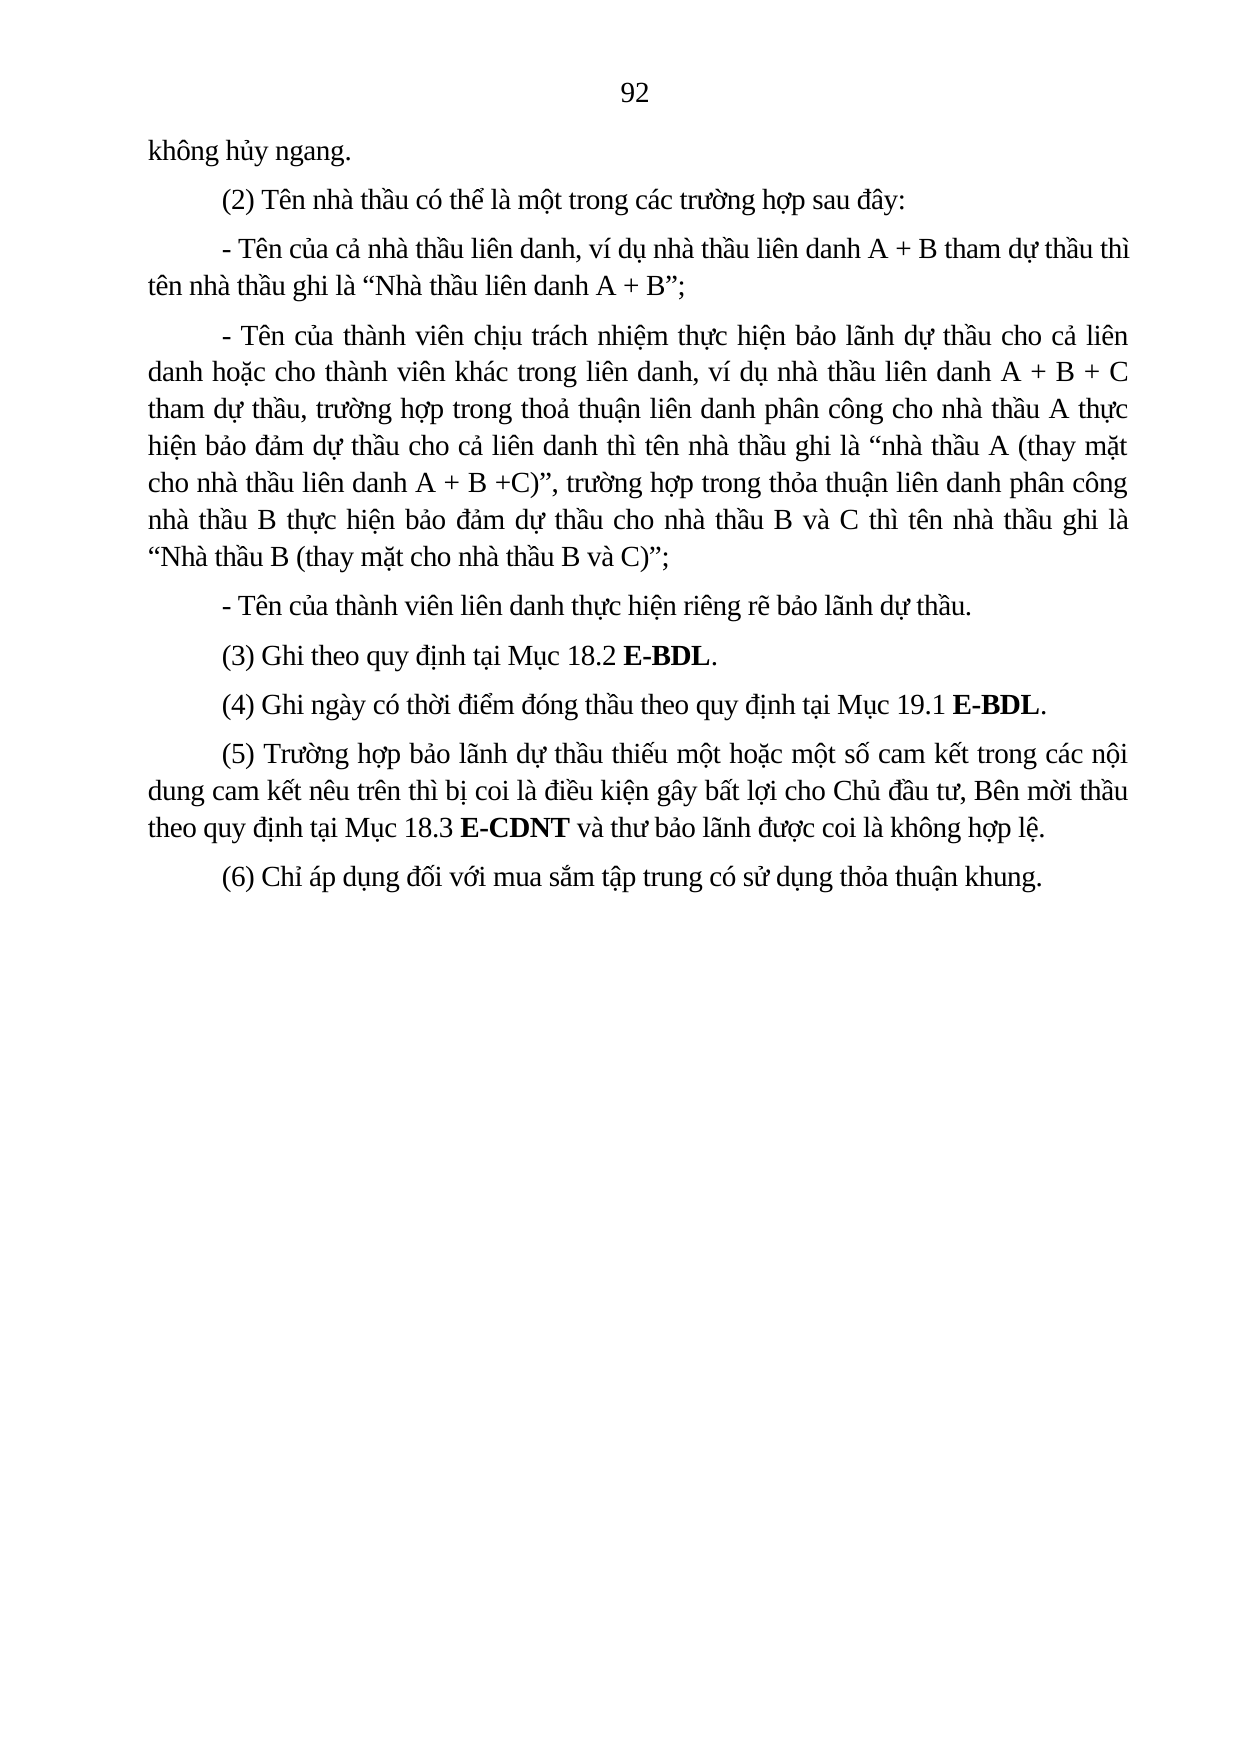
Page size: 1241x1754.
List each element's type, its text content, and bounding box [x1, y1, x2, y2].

text (2) Tên nhà thầu có thể là một trong các trường hợp sau đây: [148, 182, 1129, 216]
text - Tên của cả nhà thầu liên danh, ví dụ nhà thầu liên danh A + B tham dự thầu thì tên nhà thầu ghi là “Nhà thầu liên danh A + B”; [148, 231, 1129, 302]
text - Tên của thành viên liên danh thực hiện riêng rẽ bảo lãnh dự thầu. [148, 588, 1129, 622]
text (4) Ghi ngày có thời điểm đóng thầu theo quy định tại Mục 19.1 E-BDL. [148, 687, 1129, 721]
text (5) Trường hợp bảo lãnh dự thầu thiếu một hoặc một số cam kết trong các nội dung cam kết nêu trên thì bị coi là điều kiện gây bất lợi cho Chủ đầu tư, Bên mời thầu theo quy định tại Mục 18.3 E-CDNT và thư bảo lãnh được coi là không hợp lệ. [148, 736, 1129, 844]
text (6) Chỉ áp dụng đối với mua sắm tập trung có sử dụng thỏa thuận khung. [148, 859, 1129, 893]
text (3) Ghi theo quy định tại Mục 18.2 E-BDL. [148, 638, 1129, 671]
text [148, 133, 1129, 166]
text - Tên của thành viên chịu trách nhiệm thực hiện bảo lãnh dự thầu cho cả liên danh hoặc cho thành viên khác trong liên danh, ví dụ nhà thầu liên danh A + B + C tham dự thầu, trường hợp trong thoả thuận liên danh phân công cho nhà thầu A thực hiện bảo đảm dự thầu cho cả liên danh thì tên nhà thầu ghi là “nhà thầu A (thay mặt cho nhà thầu liên danh A + B +C)”, trường hợp trong thỏa thuận liên danh phân công nhà thầu B thực hiện bảo đảm dự thầu cho nhà thầu B và C thì tên nhà thầu ghi là “Nhà thầu B (thay mặt cho nhà thầu B và C)”; [148, 318, 1129, 572]
